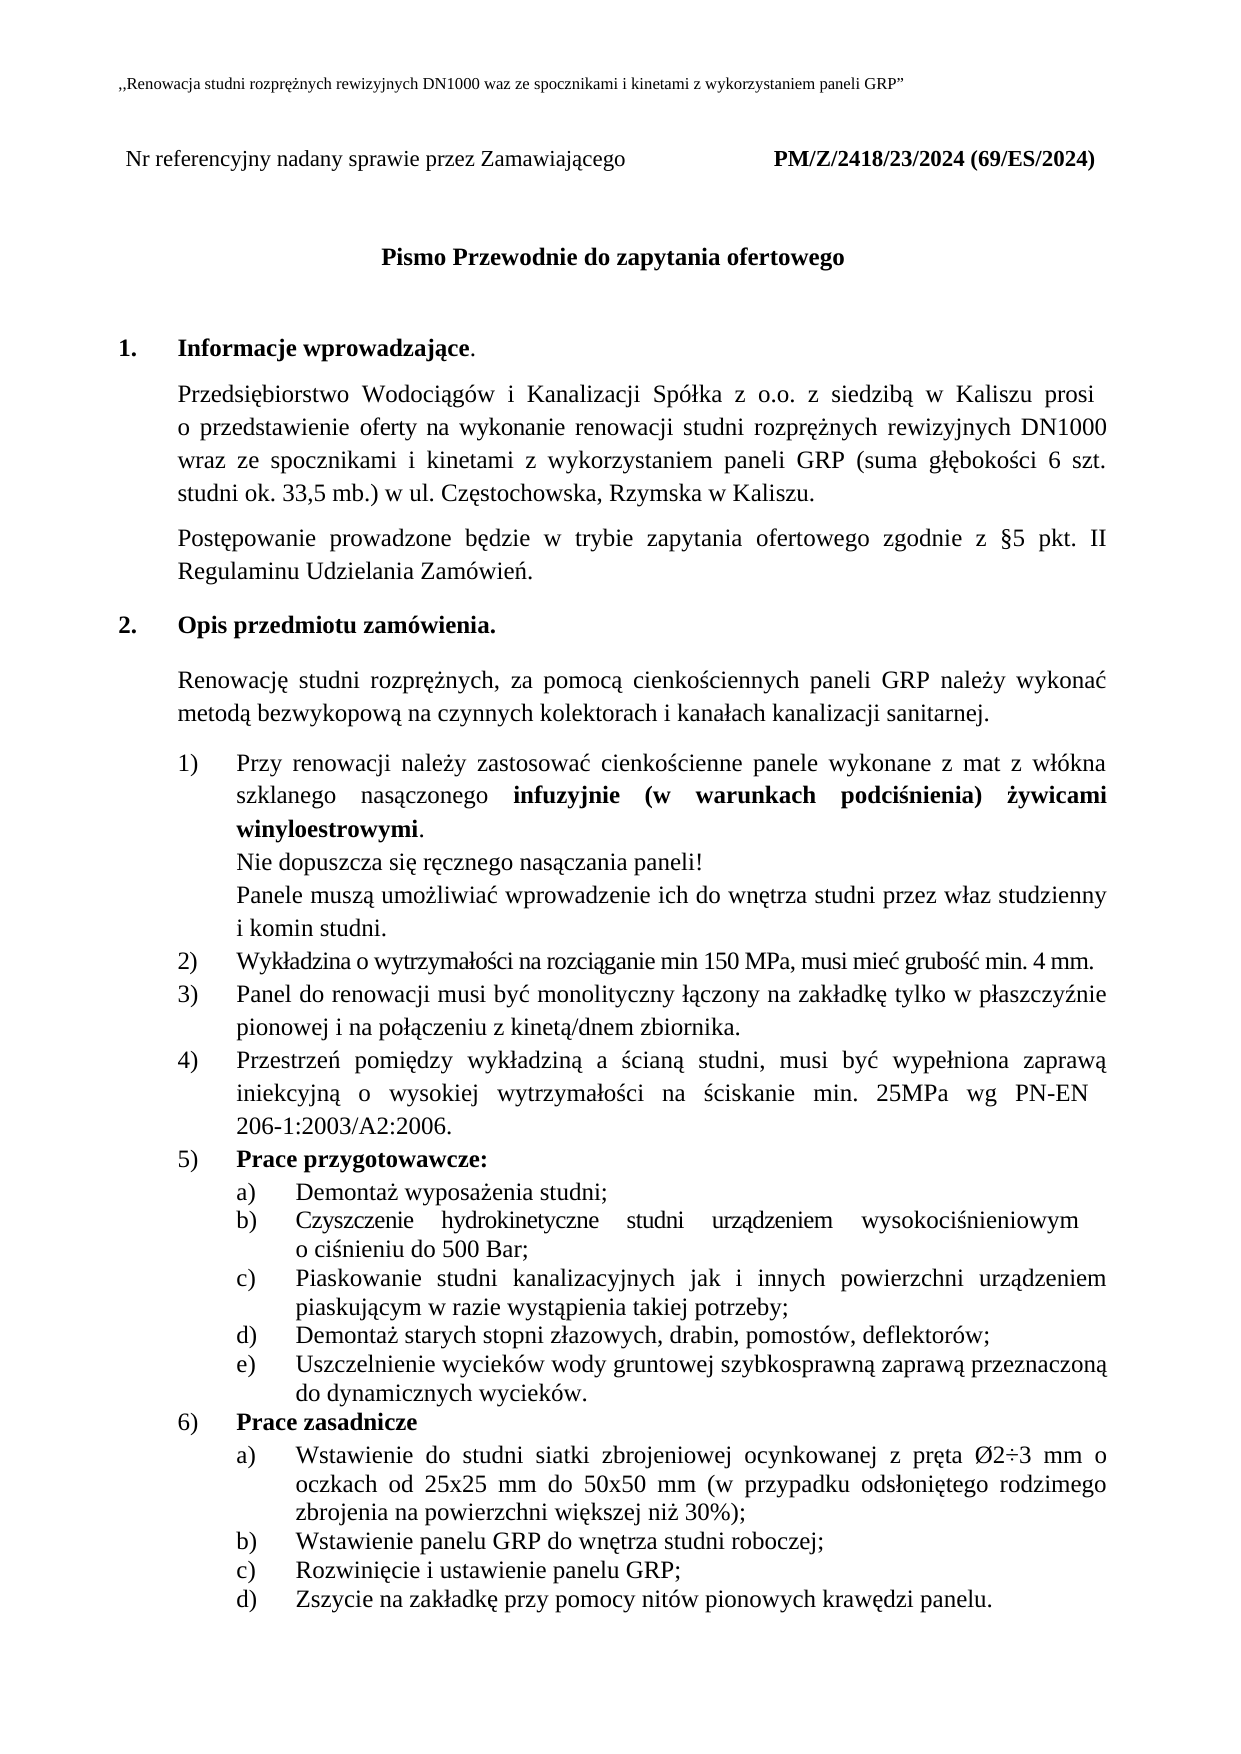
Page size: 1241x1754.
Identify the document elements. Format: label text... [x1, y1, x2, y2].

list Informacje wprowadzające. [118, 333, 1107, 362]
list Zszycie na zakładkę przy pomocy nitów pionowych krawędzi panelu. [236, 1584, 1107, 1612]
list Opis przedmiotu zamówienia. [118, 610, 1107, 639]
list Prace zasadnicze [177, 1407, 1107, 1436]
list Demontaż starych stopni złazowych, drabin, pomostów, deflektorów; [236, 1321, 1107, 1349]
table_header Nr referencyjny nadany sprawie przez Zamawiającego [118, 146, 635, 197]
list Piaskowanie studni kanalizacyjnych jak i innych powierzchni urządzeniem piaskującym w razie wystąpienia takiej potrzeby; [236, 1263, 1107, 1321]
list Wykładzina o wytrzymałości na rozciąganie min 150 MPa, musi mieć grubość min. 4 mm. [177, 946, 1107, 974]
list Czyszczenie hydrokinetyczne studni urządzeniem wysokociśnieniowym o ciśnieniu do 500 Bar; [236, 1206, 1107, 1263]
list Wstawienie panelu GRP do wnętrza studni roboczej; [236, 1526, 1107, 1555]
text Postępowanie prowadzone będzie w trybie zapytania ofertowego zgodnie z §5 pkt. II Regulaminu Udzielania Zamówień. [177, 523, 1107, 585]
list Uszczelnienie wycieków wody gruntowej szybkosprawną zaprawą przeznaczoną do dynamicznych wycieków. [236, 1349, 1107, 1407]
list Nie dopuszcza się ręcznego nasączania paneli! [236, 847, 1107, 875]
list Przy renowacji należy zastosować cienkościenne panele wykonane z mat z włókna szklanego nasączonego infuzyjnie (w warunkach podciśnienia) żywicami winyloestrowymi. [177, 748, 1107, 842]
text Przedsiębiorstwo Wodociągów i Kanalizacji Spółka z o.o. z siedzibą w Kaliszu prosi o przedstawienie oferty na wykonanie renowacji studni rozprężnych rewizyjnych DN1000 wraz ze spocznikami i kinetami z wykorzystaniem paneli GRP (suma głębokości 6 szt. studni ok. 33,5 mb.) w ul. Częstochowska, Rzymska w Kaliszu. [177, 379, 1107, 506]
list Wstawienie do studni siatki zbrojeniowej ocynkowanej z pręta Ø2÷3 mm o oczkach od 25x25 mm do 50x50 mm (w przypadku odsłoniętego rodzimego zbrojenia na powierzchni większej niż 30%); [236, 1440, 1107, 1526]
list Panel do renowacji musi być monolityczny łączony na zakładkę tylko w płaszczyźnie pionowej i na połączeniu z kinetą/dnem zbiornika. [177, 979, 1107, 1041]
table_header PM/Z/2418/23/2024 (69/ES/2024) [635, 146, 1107, 197]
list Panele muszą umożliwiać wprowadzenie ich do wnętrza studni przez właz studzienny i komin studni. [236, 880, 1107, 941]
list Demontaż wyposażenia studni; [236, 1177, 1107, 1206]
list Rozwinięcie i ustawienie panelu GRP; [236, 1555, 1107, 1584]
text Pismo Przewodnie do zapytania ofertowego [118, 242, 1107, 271]
list Przestrzeń pomiędzy wykładziną a ścianą studni, musi być wypełniona zaprawą iniekcyjną o wysokiej wytrzymałości na ściskanie min. 25MPa wg PN-EN 206-1:2003/A2:2006. [177, 1045, 1107, 1139]
list Prace przygotowawcze: [177, 1144, 1107, 1173]
list Renowację studni rozprężnych, za pomocą cienkościennych paneli GRP należy wykonać metodą bezwykopową na czynnych kolektorach i kanałach kanalizacji sanitarnej. [177, 665, 1107, 727]
